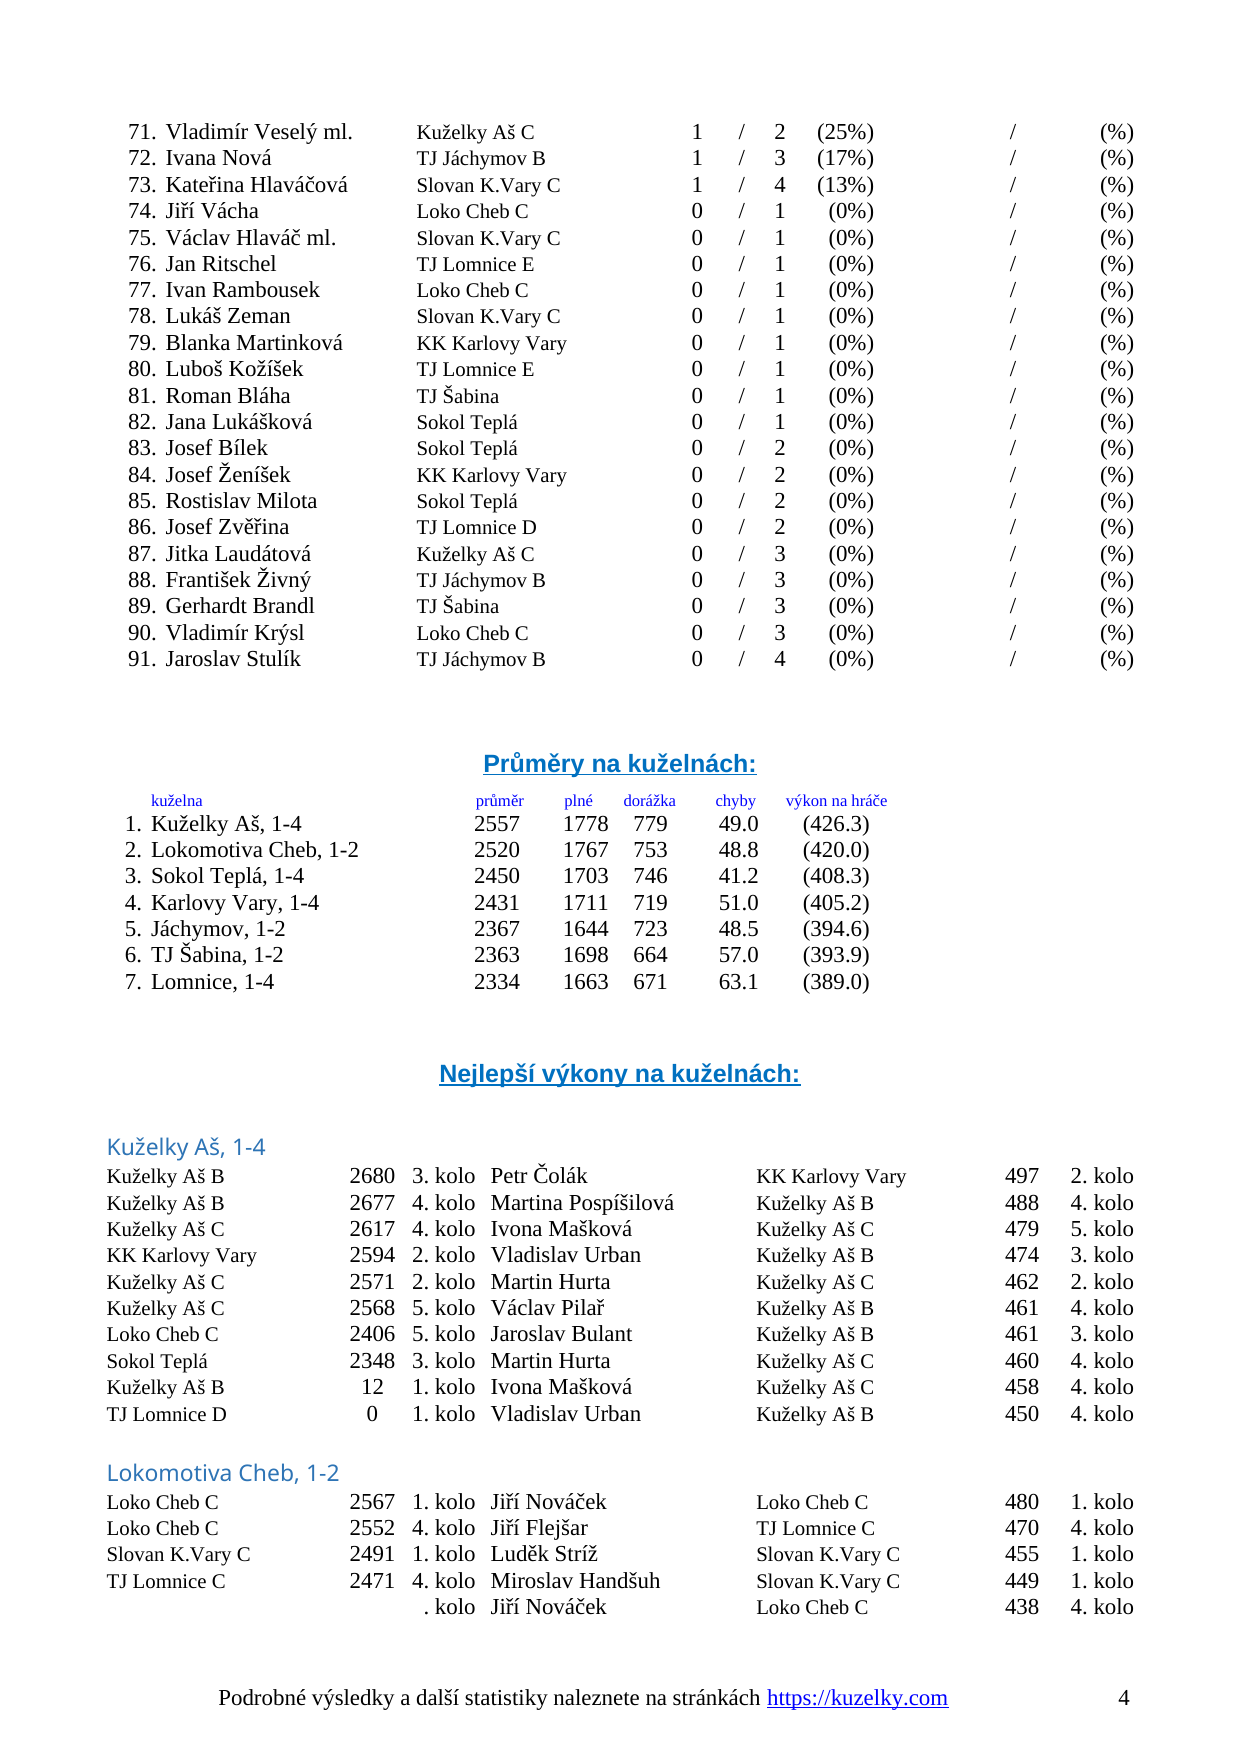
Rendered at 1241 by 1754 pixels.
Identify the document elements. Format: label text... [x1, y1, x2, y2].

text 82. Jana Lukášková Sokol Teplá 0 / 1 (0%) / (%) [106, 408, 1134, 434]
text TJ Lomnice D 0 1. kolo Vladislav Urban Kuželky Aš B 450 4. kolo [106, 1399, 1134, 1426]
text 4. Karlovy Vary, 1-4 2431 1711 719 51.0 (405.2) [106, 889, 1134, 915]
text Loko Cheb C 2406 5. kolo Jaroslav Bulant Kuželky Aš B 461 3. kolo [106, 1321, 1134, 1347]
text 78. Lukáš Zeman Slovan K.Vary C 0 / 1 (0%) / (%) [106, 303, 1134, 329]
text 80. Luboš Kožíšek TJ Lomnice E 0 / 1 (0%) / (%) [106, 355, 1134, 382]
text 83. Josef Bílek Sokol Teplá 0 / 2 (0%) / (%) [106, 434, 1134, 461]
text 79. Blanka Martinková KK Karlovy Vary 0 / 1 (0%) / (%) [106, 329, 1134, 355]
text Kuželky Aš B 12 1. kolo Ivona Mašková Kuželky Aš C 458 4. kolo [106, 1373, 1134, 1399]
subtitle Lokomotiva Cheb, 1-2 [106, 1456, 1134, 1488]
text Kuželky Aš C 2568 5. kolo Václav Pilař Kuželky Aš B 461 4. kolo [106, 1294, 1134, 1321]
text Sokol Teplá 2348 3. kolo Martin Hurta Kuželky Aš C 460 4. kolo [106, 1347, 1134, 1373]
text . kolo Jiří Nováček Loko Cheb C 438 4. kolo [106, 1593, 1134, 1619]
text 1. Kuželky Aš, 1-4 2557 1778 779 49.0 (426.3) [106, 810, 1134, 836]
text 89. Gerhardt Brandl TJ Šabina 0 / 3 (0%) / (%) [106, 592, 1134, 619]
text Průměry na kuželnách: [94, 749, 1145, 778]
text 85. Rostislav Milota Sokol Teplá 0 / 2 (0%) / (%) [106, 487, 1134, 513]
text 87. Jitka Laudátová Kuželky Aš C 0 / 3 (0%) / (%) [106, 540, 1134, 566]
text 84. Josef Ženíšek KK Karlovy Vary 0 / 2 (0%) / (%) [106, 461, 1134, 487]
text 72. Ivana Nová TJ Jáchymov B 1 / 3 (17%) / (%) [106, 144, 1134, 171]
text Kuželky Aš B 2677 4. kolo Martina Pospíšilová Kuželky Aš B 488 4. kolo [106, 1189, 1134, 1215]
text 86. Josef Zvěřina TJ Lomnice D 0 / 2 (0%) / (%) [106, 513, 1134, 540]
text 88. František Živný TJ Jáchymov B 0 / 3 (0%) / (%) [106, 566, 1134, 592]
text 6. TJ Šabina, 1-2 2363 1698 664 57.0 (393.9) [106, 941, 1134, 968]
text 74. Jiří Vácha Loko Cheb C 0 / 1 (0%) / (%) [106, 197, 1134, 223]
text 77. Ivan Rambousek Loko Cheb C 0 / 1 (0%) / (%) [106, 276, 1134, 303]
text Kuželky Aš C 2617 4. kolo Ivona Mašková Kuželky Aš C 479 5. kolo [106, 1215, 1134, 1241]
subtitle Kuželky Aš, 1-4 [106, 1131, 1134, 1162]
text 75. Václav Hlaváč ml. Slovan K.Vary C 0 / 1 (0%) / (%) [106, 223, 1134, 250]
text 3. Sokol Teplá, 1-4 2450 1703 746 41.2 (408.3) [106, 862, 1134, 889]
text 81. Roman Bláha TJ Šabina 0 / 1 (0%) / (%) [106, 382, 1134, 408]
text Slovan K.Vary C 2491 1. kolo Luděk Stríž Slovan K.Vary C 455 1. kolo [106, 1540, 1134, 1567]
text TJ Lomnice C 2471 4. kolo Miroslav Handšuh Slovan K.Vary C 449 1. kolo [106, 1567, 1134, 1593]
text KK Karlovy Vary 2594 2. kolo Vladislav Urban Kuželky Aš B 474 3. kolo [106, 1241, 1134, 1268]
text Loko Cheb C 2567 1. kolo Jiří Nováček Loko Cheb C 480 1. kolo [106, 1488, 1134, 1514]
text 2. Lokomotiva Cheb, 1-2 2520 1767 753 48.8 (420.0) [106, 836, 1134, 862]
text 73. Kateřina Hlaváčová Slovan K.Vary C 1 / 4 (13%) / (%) [106, 171, 1134, 197]
text kuželna průměr plné dorážka chyby výkon na hráče [106, 791, 1134, 810]
text 71. Vladimír Veselý ml. Kuželky Aš C 1 / 2 (25%) / (%) [106, 118, 1134, 144]
text 90. Vladimír Krýsl Loko Cheb C 0 / 3 (0%) / (%) [106, 619, 1134, 645]
text 5. Jáchymov, 1-2 2367 1644 723 48.5 (394.6) [106, 915, 1134, 941]
text Kuželky Aš C 2571 2. kolo Martin Hurta Kuželky Aš C 462 2. kolo [106, 1268, 1134, 1294]
text Nejlepší výkony na kuželnách: [94, 1059, 1145, 1088]
text 76. Jan Ritschel TJ Lomnice E 0 / 1 (0%) / (%) [106, 250, 1134, 276]
text Loko Cheb C 2552 4. kolo Jiří Flejšar TJ Lomnice C 470 4. kolo [106, 1514, 1134, 1540]
text Kuželky Aš B 2680 3. kolo Petr Čolák KK Karlovy Vary 497 2. kolo [106, 1162, 1134, 1189]
text 7. Lomnice, 1-4 2334 1663 671 63.1 (389.0) [106, 968, 1134, 994]
text 91. Jaroslav Stulík TJ Jáchymov B 0 / 4 (0%) / (%) [106, 645, 1134, 672]
